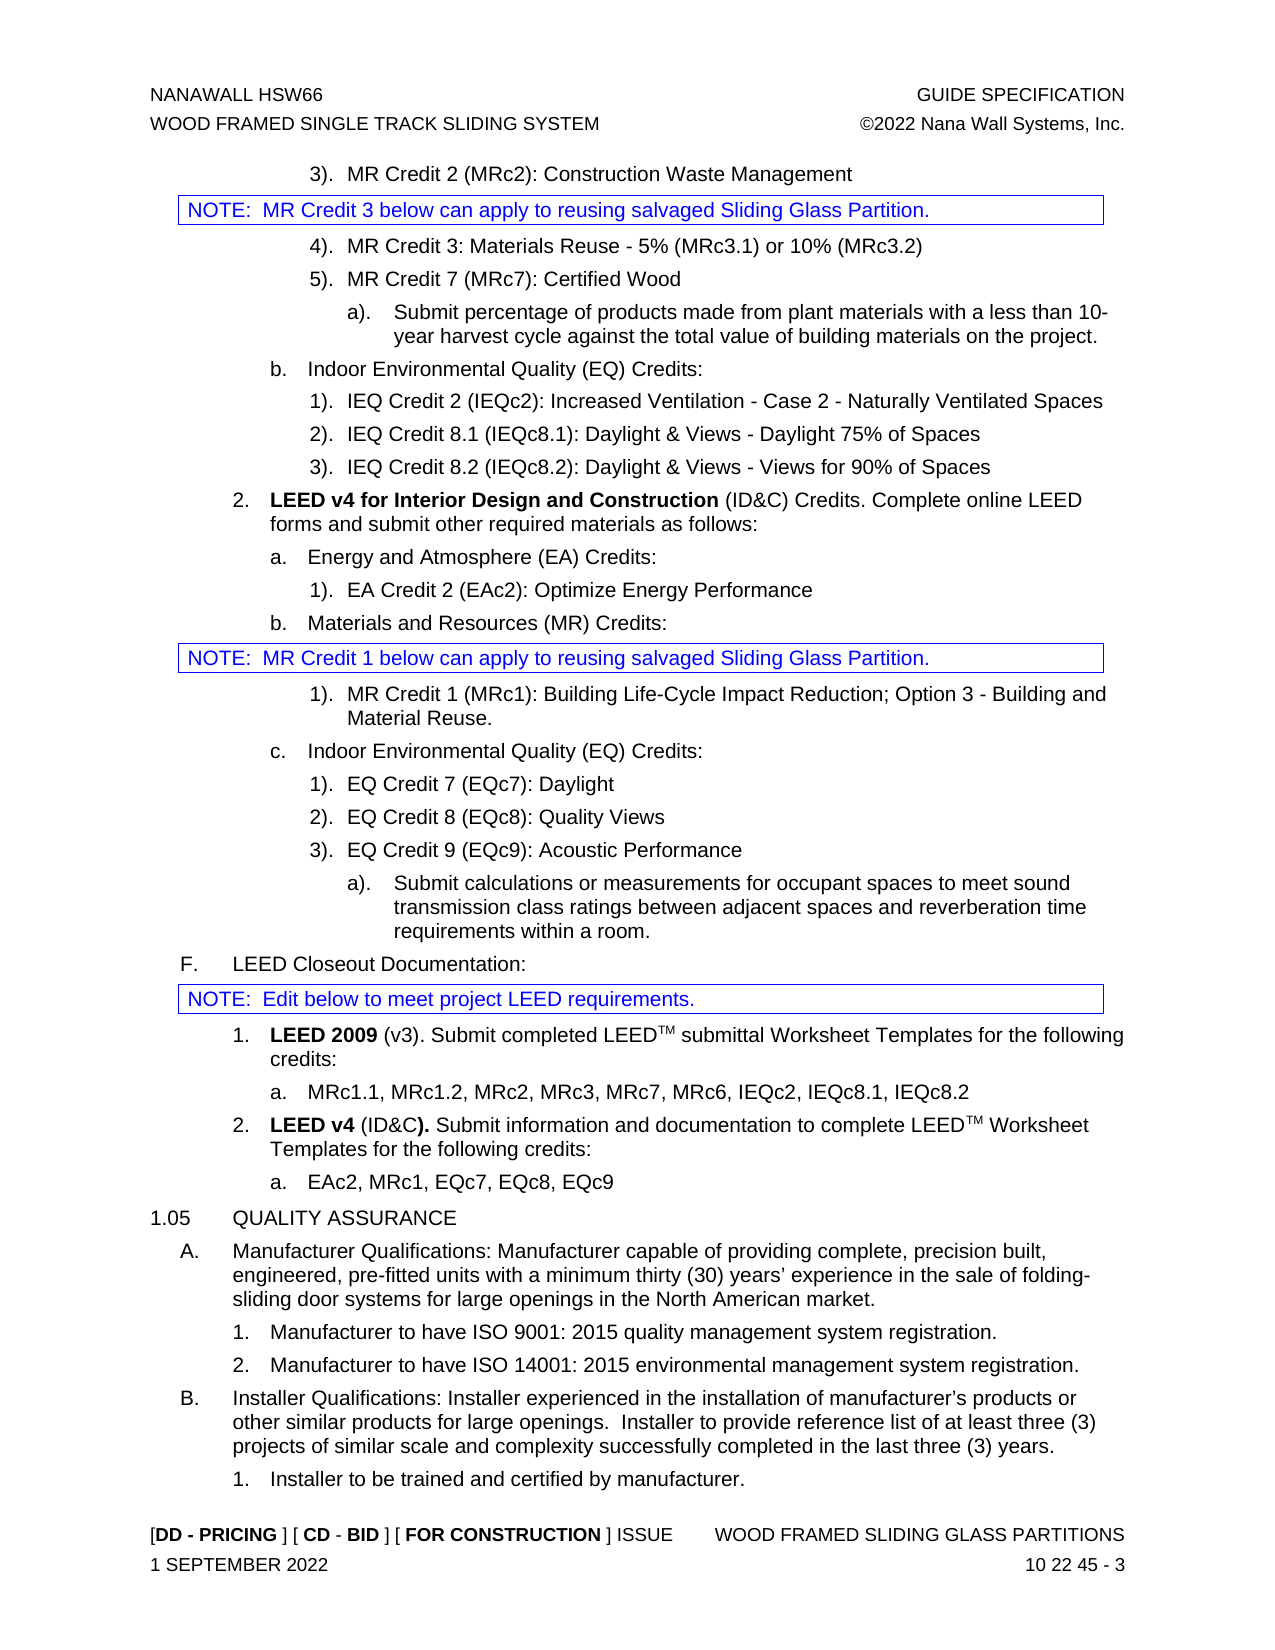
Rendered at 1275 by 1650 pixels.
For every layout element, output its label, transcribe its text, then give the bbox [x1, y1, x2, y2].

subtitle Submit calculations or measurements for occupant spaces to meet sound transmission class ratings between adjacent spaces and reverberation time requirements within a room. [347, 871, 1125, 943]
subtitle QUALITY ASSURANCE [150, 1206, 1125, 1230]
text NOTE: MR Credit 1 below can apply to reusing salvaged Sliding Glass Partition. [179, 644, 1103, 672]
subtitle LEED Closeout Documentation: [180, 952, 1125, 976]
subtitle Energy and Atmosphere (EA) Credits: [270, 545, 1125, 569]
subtitle IEQ Credit 8.1 (IEQc8.1): Daylight & Views - Daylight 75% of Spaces [309, 422, 1125, 446]
subtitle EA Credit 2 (EAc2): Optimize Energy Performance [309, 578, 1125, 602]
subtitle IEQ Credit 8.2 (IEQc8.2): Daylight & Views - Views for 90% of Spaces [309, 455, 1125, 479]
subtitle IEQ Credit 2 (IEQc2): Increased Ventilation - Case 2 - Naturally Ventilated Spaces [309, 389, 1125, 413]
subtitle MR Credit 1 (MRc1): Building Life-Cycle Impact Reduction; Option 3 - Building and Material Reuse. [309, 682, 1125, 730]
text NOTE: Edit below to meet project LEED requirements. [179, 985, 1103, 1013]
subtitle Installer to be trained and certified by manufacturer. [232, 1467, 1125, 1491]
subtitle Manufacturer to have ISO 14001: 2015 environmental management system registration. [232, 1353, 1125, 1377]
text NOTE: MR Credit 3 below can apply to reusing salvaged Sliding Glass Partition. [179, 196, 1103, 224]
subtitle LEED v4 (ID&C). Submit information and documentation to complete LEEDTM Worksheet Templates for the following credits: [232, 1113, 1125, 1161]
subtitle EQ Credit 8 (EQc8): Quality Views [309, 805, 1125, 829]
subtitle MR Credit 3: Materials Reuse - 5% (MRc3.1) or 10% (MRc3.2) [309, 234, 1125, 258]
subtitle MR Credit 2 (MRc2): Construction Waste Management [309, 162, 1125, 186]
subtitle Indoor Environmental Quality (EQ) Credits: [270, 356, 1125, 380]
subtitle EAc2, MRc1, EQc7, EQc8, EQc9 [270, 1170, 1125, 1194]
subtitle EQ Credit 9 (EQc9): Acoustic Performance [309, 838, 1125, 862]
subtitle MR Credit 7 (MRc7): Certified Wood [309, 267, 1125, 291]
subtitle Manufacturer to have ISO 9001: 2015 quality management system registration. [232, 1320, 1125, 1344]
subtitle Submit percentage of products made from plant materials with a less than 10-year harvest cycle against the total value of building materials on the project. [347, 299, 1125, 347]
subtitle Manufacturer Qualifications: Manufacturer capable of providing complete, precision built, engineered, pre-fitted units with a minimum thirty (30) years’ experience in the sale of folding-sliding door systems for large openings in the North American market. [180, 1239, 1125, 1311]
subtitle MRc1.1, MRc1.2, MRc2, MRc3, MRc7, MRc6, IEQc2, IEQc8.1, IEQc8.2 [270, 1080, 1125, 1104]
subtitle LEED v4 for Interior Design and Construction (ID&C) Credits. Complete online LEED forms and submit other required materials as follows: [232, 488, 1125, 536]
subtitle Indoor Environmental Quality (EQ) Credits: [270, 739, 1125, 763]
subtitle Installer Qualifications: Installer experienced in the installation of manufacturer’s products or other similar products for large openings. Installer to provide reference list of at least three (3) projects of similar scale and complexity successfully completed in the last three (3) years. [180, 1386, 1125, 1458]
subtitle Materials and Resources (MR) Credits: [270, 611, 1125, 635]
subtitle LEED 2009 (v3). Submit completed LEEDTM submittal Worksheet Templates for the following credits: [232, 1023, 1125, 1071]
subtitle EQ Credit 7 (EQc7): Daylight [309, 772, 1125, 796]
